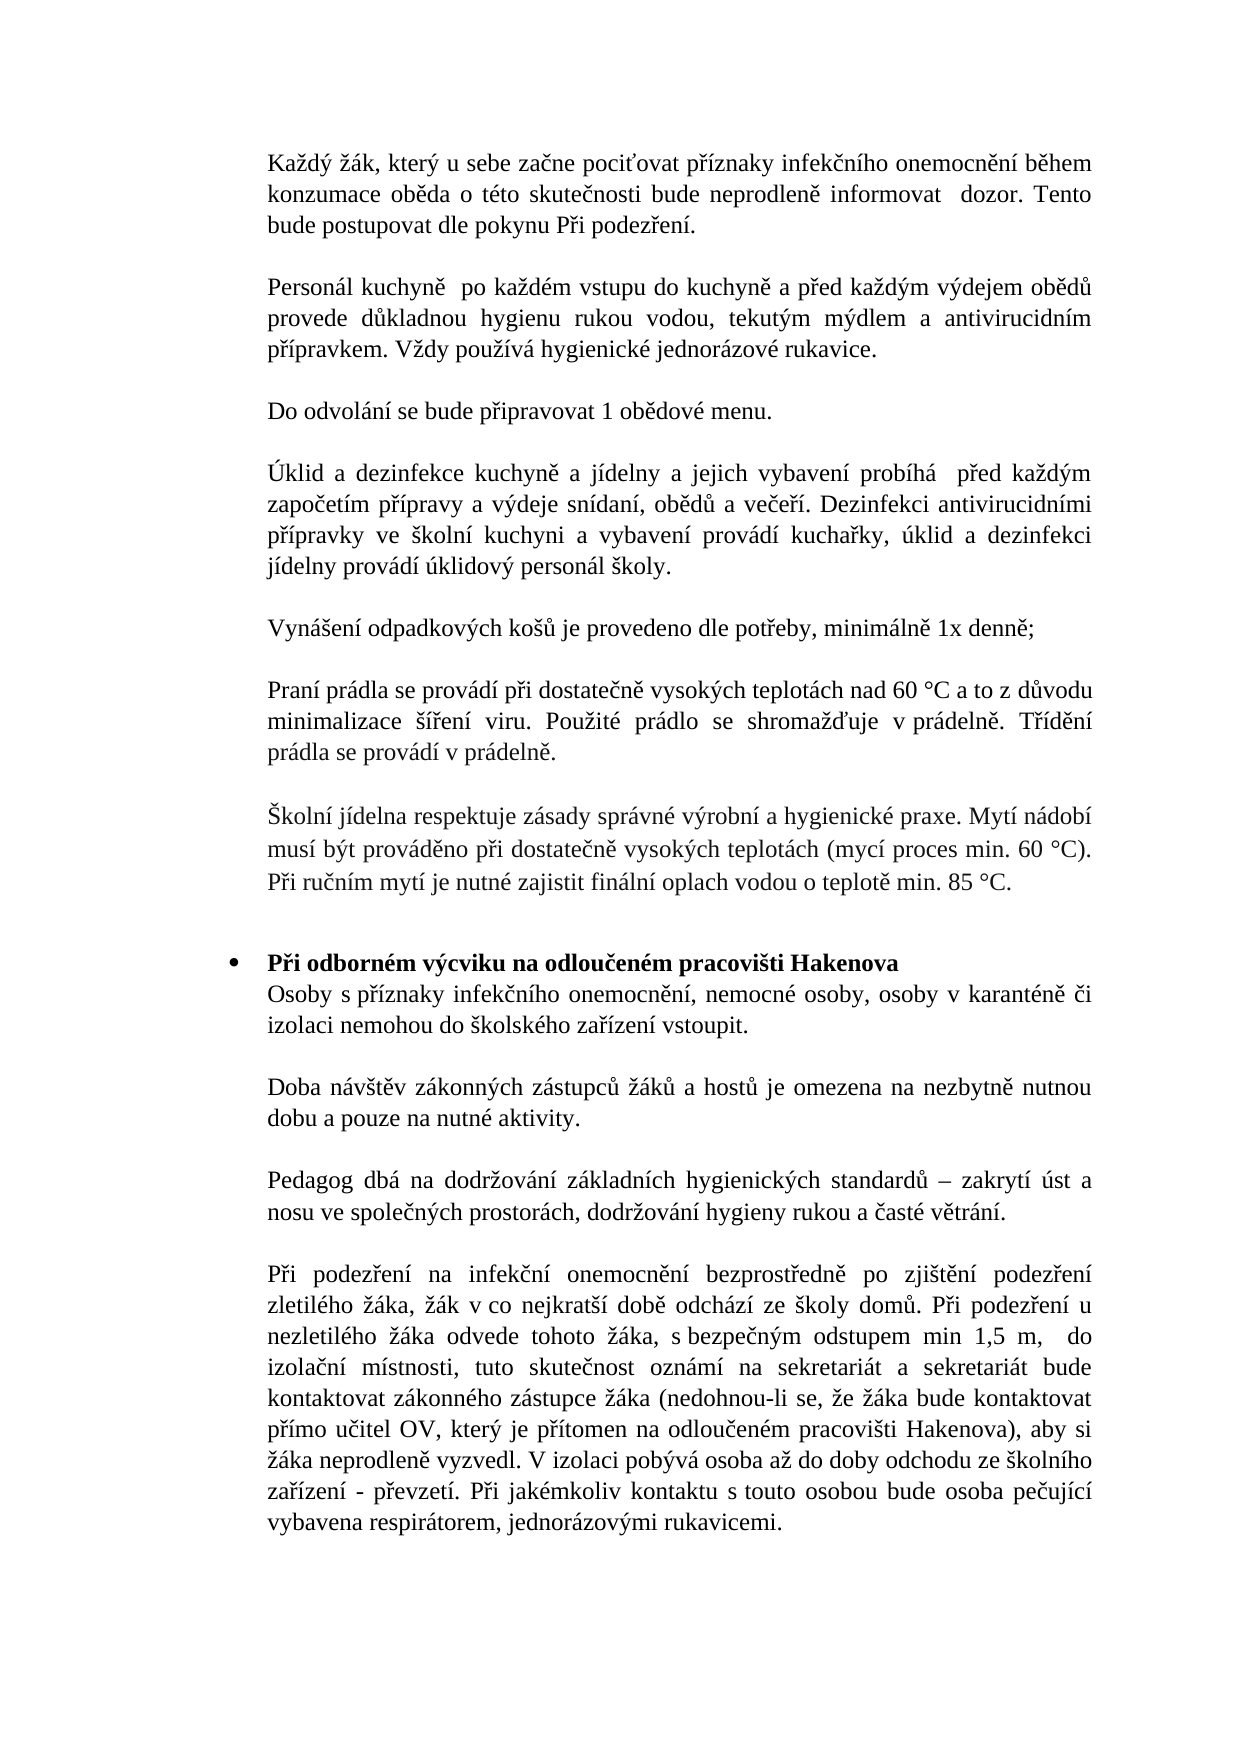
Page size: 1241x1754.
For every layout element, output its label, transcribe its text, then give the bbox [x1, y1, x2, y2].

list Do odvolání se bude připravovat 1 obědové menu. [267, 396, 1093, 425]
list Školní jídelna respektuje zásady správné výrobní a hygienické praxe. Mytí nádobí musí být prováděno při dostatečně vysokých teplotách (mycí proces min. 60 °C). Při ručním mytí je nutné zajistit finální oplach vodou o teplotě min. 85 °C. [267, 801, 1093, 896]
list Každý žák, který u sebe začne pociťovat příznaky infekčního onemocnění během konzumace oběda o této skutečnosti bude neprodleně informovat dozor. Tento bude postupovat dle pokynu Při podezření. [267, 148, 1093, 238]
list Vynášení odpadkových košů je provedeno dle potřeby, minimálně 1x denně; [267, 613, 1093, 642]
list Doba návštěv zákonných zástupců žáků a hostů je omezena na nezbytně nutnou dobu a pouze na nutné aktivity. [267, 1072, 1093, 1132]
subtitle Při odborném výcviku na odloučeném pracovišti Hakenova [229, 948, 1093, 977]
list Pedagog dbá na dodržování základních hygienických standardů – zakrytí úst a nosu ve společných prostorách, dodržování hygieny rukou a časté větrání. [267, 1166, 1093, 1225]
list Úklid a dezinfekce kuchyně a jídelny a jejich vybavení probíhá před každým započetím přípravy a výdeje snídaní, obědů a večeří. Dezinfekci antivirucidními přípravky ve školní kuchyni a vybavení provádí kuchařky, úklid a dezinfekci jídelny provádí úklidový personál školy. [267, 458, 1093, 580]
text Při podezření na infekční onemocnění bezprostředně po zjištění podezření zletilého žáka, žák v co nejkratší době odchází ze školy domů. Při podezření u nezletilého žáka odvede tohoto žáka, s bezpečným odstupem min 1,5 m, do izolační místnosti, tuto skutečnost oznámí na sekretariát a sekretariát bude kontaktovat zákonného zástupce žáka (nedohnou-li se, že žáka bude kontaktovat přímo učitel OV, který je přítomen na odloučeném pracovišti Hakenova), aby si žáka neprodleně vyzvedl. V izolaci pobývá osoba až do doby odchodu ze školního zařízení - převzetí. Při jakémkoliv kontaktu s touto osobou bude osoba pečující vybavena respirátorem, jednorázovými rukavicemi. [267, 1259, 1093, 1536]
list Osoby s příznaky infekčního onemocnění, nemocné osoby, osoby v karanténě či izolaci nemohou do školského zařízení vstoupit. [267, 979, 1093, 1039]
list Praní prádla se provádí při dostatečně vysokých teplotách nad 60 °C a to z důvodu minimalizace šíření viru. Použité prádlo se shromažďuje v prádelně. Třídění prádla se provádí v prádelně. [267, 675, 1093, 766]
list Personál kuchyně po každém vstupu do kuchyně a před každým výdejem obědů provede důkladnou hygienu rukou vodou, tekutým mýdlem a antivirucidním přípravkem. Vždy používá hygienické jednorázové rukavice. [267, 272, 1093, 363]
